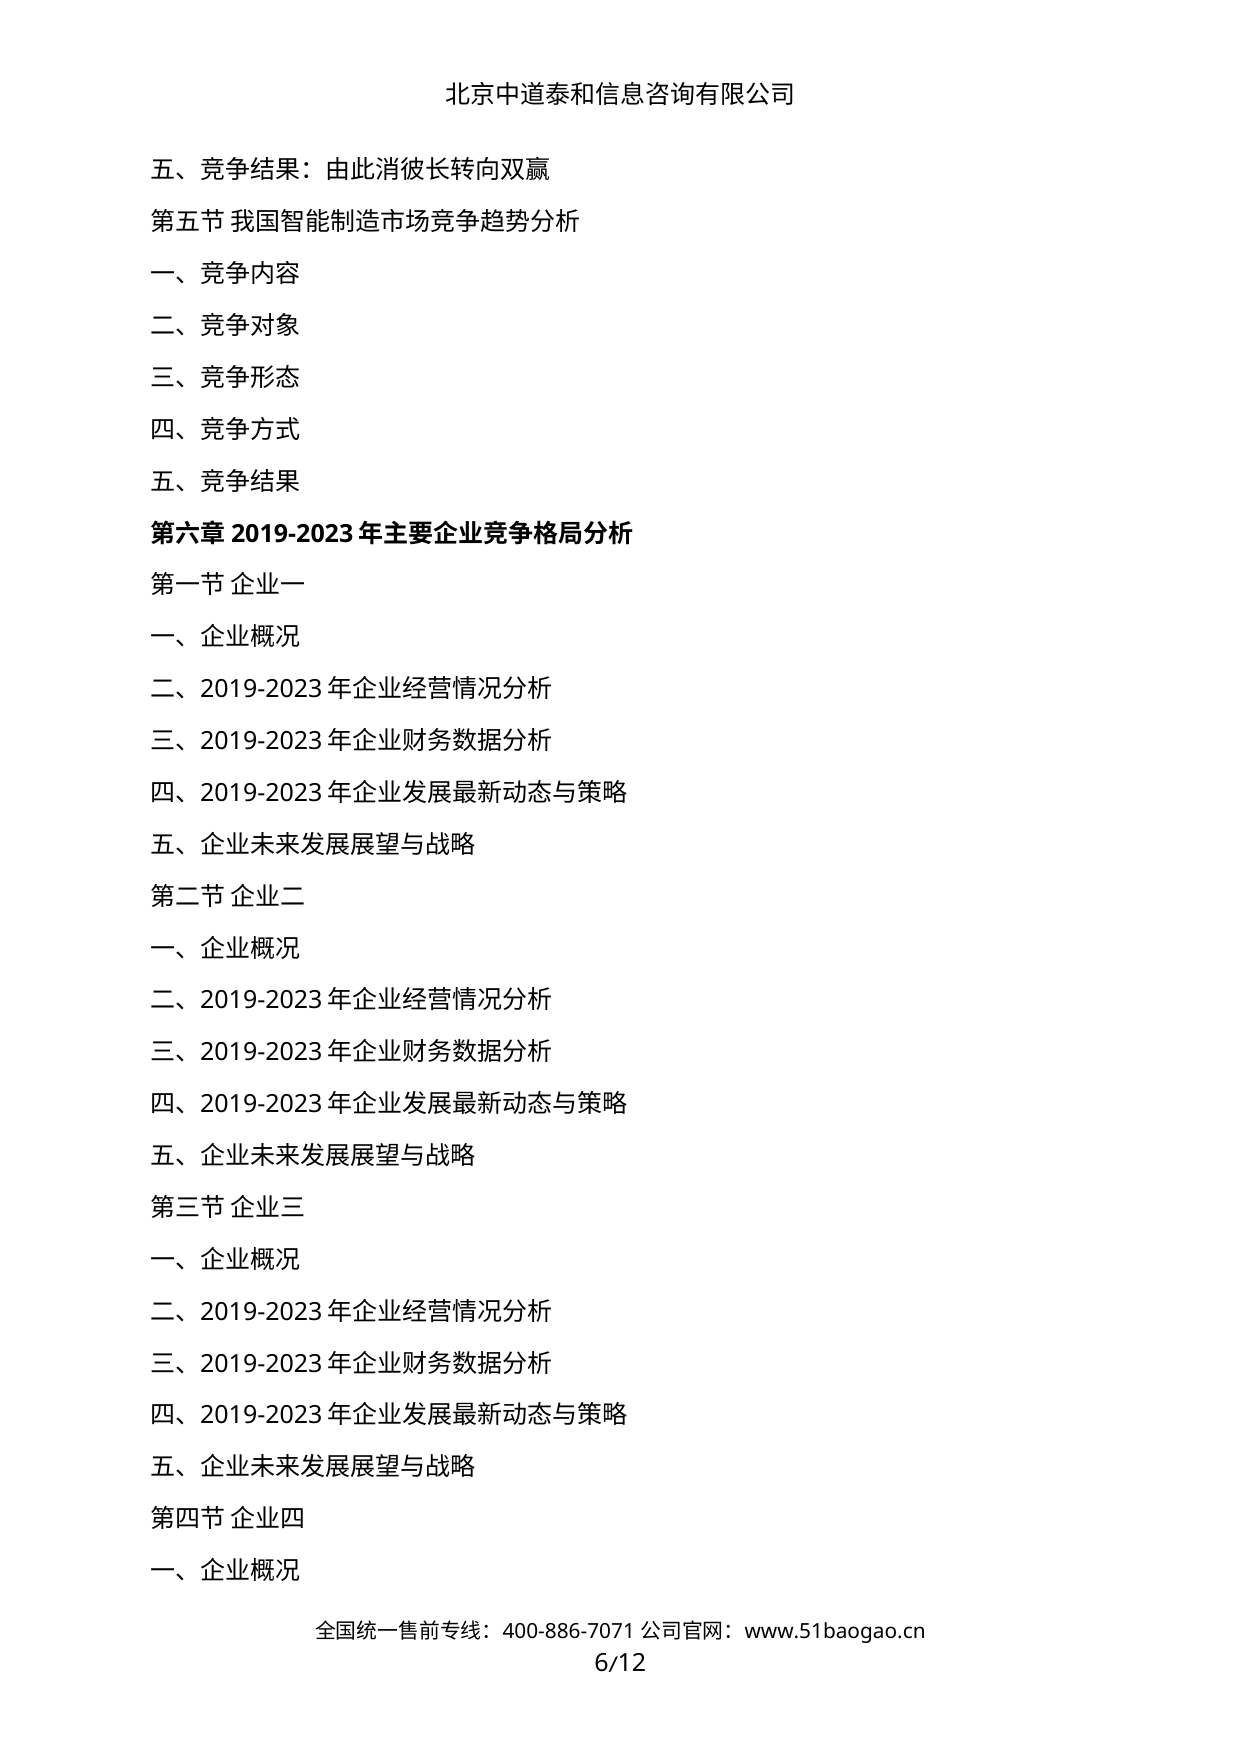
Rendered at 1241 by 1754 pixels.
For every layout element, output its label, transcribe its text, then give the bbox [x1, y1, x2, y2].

text 四、2019-2023年企业发展最新动态与策略 [150, 1395, 1090, 1431]
text 二、2019-2023年企业经营情况分析 [150, 980, 1090, 1016]
text 四、2019-2023年企业发展最新动态与策略 [150, 772, 1090, 809]
text 五、竞争结果 [150, 461, 1090, 497]
text 第三节 企业三 [150, 1187, 1090, 1224]
text 一、企业概况 [150, 1551, 1090, 1587]
text 五、企业未来发展展望与战略 [150, 1136, 1090, 1172]
text 第一节 企业一 [150, 565, 1090, 601]
text 三、竞争形态 [150, 357, 1090, 394]
text 一、企业概况 [150, 1239, 1090, 1276]
text 一、竞争内容 [150, 254, 1090, 290]
text 二、2019-2023年企业经营情况分析 [150, 669, 1090, 705]
text 第五节 我国智能制造市场竞争趋势分析 [150, 202, 1090, 238]
text 四、2019-2023年企业发展最新动态与策略 [150, 1084, 1090, 1120]
text 四、竞争方式 [150, 409, 1090, 446]
text 三、2019-2023年企业财务数据分析 [150, 1032, 1090, 1068]
text 五、竞争结果：由此消彼长转向双赢 [150, 150, 1090, 186]
text 一、企业概况 [150, 617, 1090, 653]
text 二、2019-2023年企业经营情况分析 [150, 1291, 1090, 1327]
text 一、企业概况 [150, 928, 1090, 964]
text 第二节 企业二 [150, 876, 1090, 912]
text 第六章 2019-2023年主要企业竞争格局分析 [150, 513, 1090, 549]
text 三、2019-2023年企业财务数据分析 [150, 721, 1090, 757]
text 五、企业未来发展展望与战略 [150, 1447, 1090, 1483]
text 三、2019-2023年企业财务数据分析 [150, 1343, 1090, 1379]
text 二、竞争对象 [150, 306, 1090, 342]
text 第四节 企业四 [150, 1499, 1090, 1535]
text 五、企业未来发展展望与战略 [150, 824, 1090, 861]
